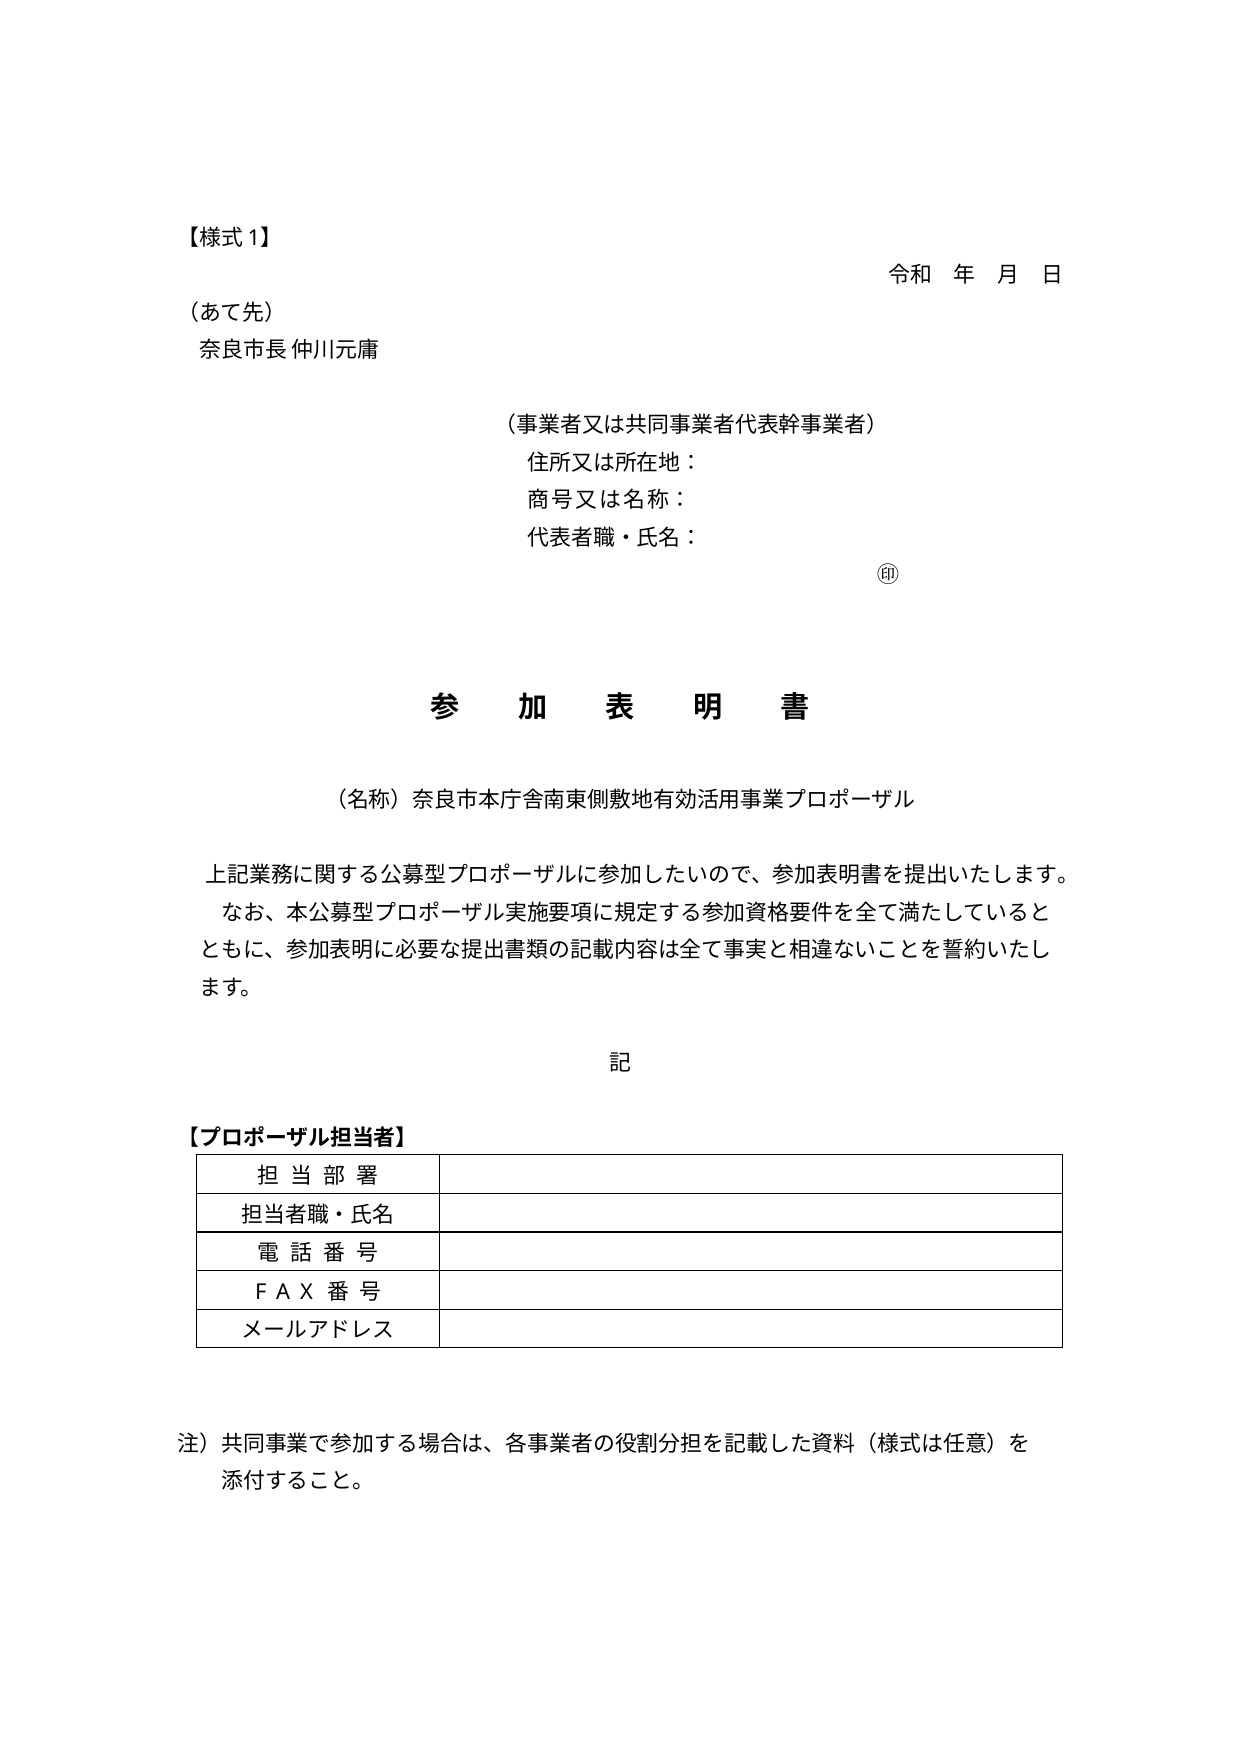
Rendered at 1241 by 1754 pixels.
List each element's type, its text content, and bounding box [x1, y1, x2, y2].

table_cell メールアドレス [197, 1310, 439, 1347]
text 代表者職・氏名： ㊞ [527, 517, 1063, 592]
text 【様式1】 [177, 217, 1063, 254]
text 商号又は名称： [527, 479, 1063, 517]
table_cell [440, 1233, 1062, 1270]
subtitle 記 [177, 1042, 1063, 1079]
table_header [440, 1155, 1062, 1193]
text 注）共同事業で参加する場合は、各事業者の役割分担を記載した資料（様式は任意）を [177, 1423, 1063, 1461]
text 上記業務に関する公募型プロポーザルに参加したいので、参加表明書を提出いたします。 [177, 854, 1063, 892]
text 【プロポーザル担当者】 [177, 1117, 1063, 1154]
text 令和 年 月 日 [177, 254, 1063, 292]
text 添付すること。 [199, 1461, 1063, 1498]
table_header 担当部署 [197, 1155, 439, 1193]
table_cell 電話番号 [197, 1233, 439, 1270]
text 住所又は所在地： [527, 442, 1063, 479]
text （あて先） [177, 292, 1063, 329]
table_cell 担当者職・氏名 [197, 1194, 439, 1231]
text （事業者又は共同事業者代表幹事業者） [177, 404, 888, 442]
text 奈良市長 仲川元庸 [177, 329, 1063, 367]
text 参 加 表 明 書 [177, 667, 1063, 742]
text （名称）奈良市本庁舎南東側敷地有効活用事業プロポーザル [177, 779, 1063, 817]
table_cell FAX番号 [197, 1271, 439, 1308]
table_cell [440, 1271, 1062, 1308]
text なお、本公募型プロポーザル実施要項に規定する参加資格要件を全て満たしているとともに、参加表明に必要な提出書類の記載内容は全て事実と相違ないことを誓約いたします。 [177, 892, 1063, 1004]
table_cell [440, 1310, 1062, 1347]
table_cell [440, 1194, 1062, 1231]
